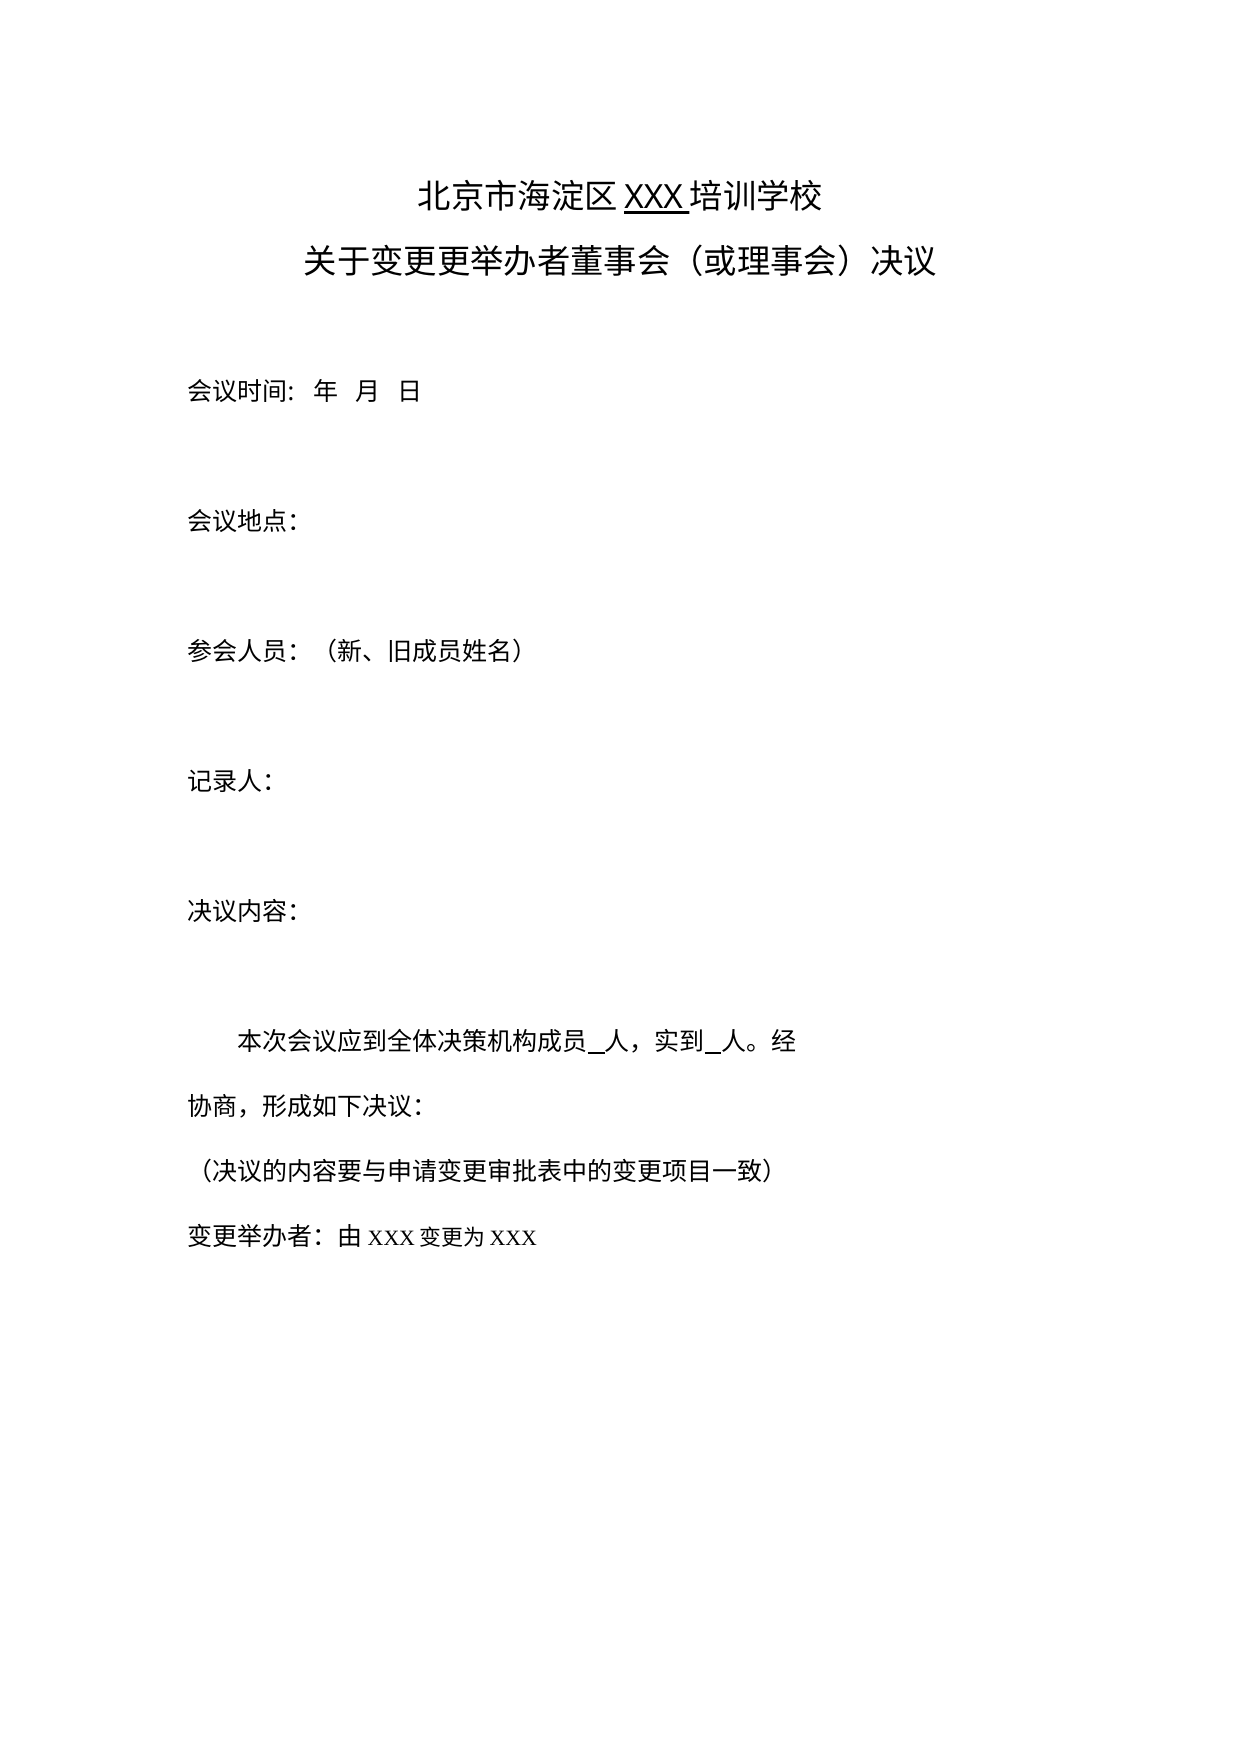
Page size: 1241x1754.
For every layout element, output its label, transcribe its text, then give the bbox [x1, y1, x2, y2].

text 本次会议应到全体决策机构成员 人，实到 人。经 [187, 1007, 1053, 1072]
text 决议内容： [187, 877, 1053, 942]
text （决议的内容要与申请变更审批表中的变更项目一致） [187, 1137, 1053, 1202]
text 会议时间: 年 月 日 [187, 357, 1053, 422]
text 记录人： [187, 747, 1053, 812]
text 变更举办者：由XXX变更为XXX [187, 1202, 1053, 1267]
text 关于变更更举办者董事会（或理事会）决议 [187, 227, 1053, 292]
text 参会人员：（新、旧成员姓名） [187, 617, 1053, 682]
text 协商，形成如下决议： [187, 1072, 1053, 1137]
text 会议地点： [187, 487, 1053, 552]
text 北京市海淀区XXX培训学校 [187, 162, 1053, 227]
